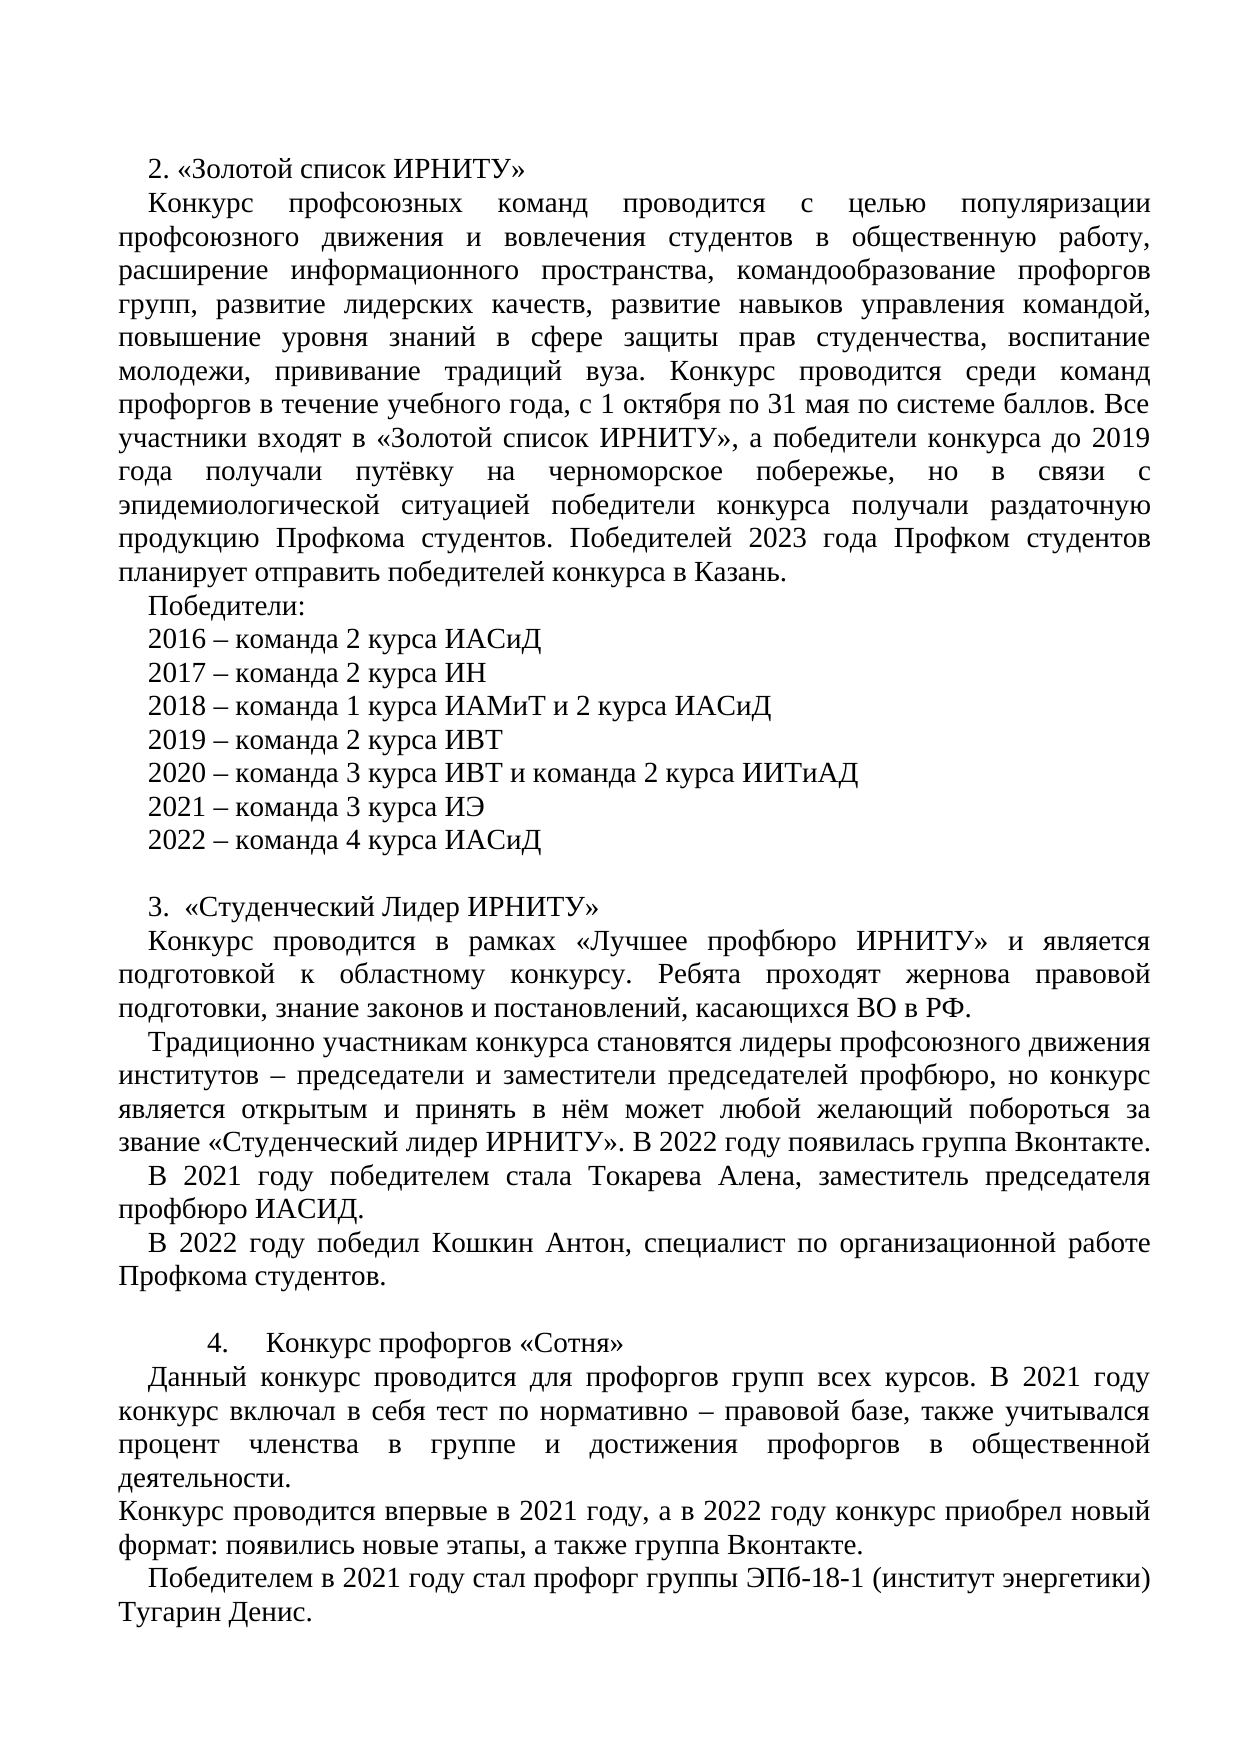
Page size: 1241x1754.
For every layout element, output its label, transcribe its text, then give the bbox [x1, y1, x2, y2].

text 2017 – команда 2 курса ИН [118, 655, 1152, 688]
list Данный конкурс проводится для профоргов групп всех курсов. В 2021 году конкурс включал в себя тест по нормативно – правовой базе, также учитывался процент членства в группе и достижения профоргов в общественной деятельности. Конкурс проводится впервые в 2021 году, а в 2022 году конкурс приобрел новый формат: появились новые этапы, а также группа Вконтакте. [118, 1359, 1152, 1560]
text Традиционно участникам конкурса становятся лидеры профсоюзного движения институтов – председатели и заместители председателей профбюро, но конкурс является открытым и принять в нём может любой желающий побороться за звание «Студенческий лидер ИРНИТУ». В 2022 году появилась группа Вконтакте. [118, 1024, 1152, 1158]
text В 2022 году победил Кошкин Антон, специалист по организационной работе Профкома студентов. [118, 1225, 1152, 1292]
text В 2021 году победителем стала Токарева Алена, заместитель председателя профбюро ИАСИД. [118, 1158, 1152, 1225]
text 2020 – команда 3 курса ИВТ и команда 2 курса ИИТиАД [118, 755, 1152, 789]
text 2022 – команда 4 курса ИАСиД [118, 822, 1152, 856]
text Победители: [118, 588, 1152, 621]
text 2. «Золотой список ИРНИТУ» [118, 152, 1152, 185]
list Конкурс профоргов «Сотня» [177, 1326, 1152, 1359]
text 3. «Студенческий Лидер ИРНИТУ» [118, 889, 1152, 923]
text Конкурс проводится в рамках «Лучшее профбюро ИРНИТУ» и является подготовкой к областному конкурсу. Ребята проходят жернова правовой подготовки, знание законов и постановлений, касающихся ВО в РФ. [118, 923, 1152, 1024]
text Конкурс профсоюзных команд проводится с целью популяризации профсоюзного движения и вовлечения студентов в общественную работу, расширение информационного пространства, командообразование профоргов групп, развитие лидерских качеств, развитие навыков управления командой, повышение уровня знаний в сфере защиты прав студенчества, воспитание молодежи, прививание традиций вуза. Конкурс проводится среди команд профоргов в течение учебного года, с 1 октября по 31 мая по системе баллов. Все участники входят в «Золотой список ИРНИТУ», а победители конкурса до 2019 года получали путёвку на черноморское побережье, но в связи с эпидемиологической ситуацией победители конкурса получали раздаточную продукцию Профкома студентов. Победителей 2023 года Профком студентов планирует отправить победителей конкурса в Казань. [118, 185, 1152, 588]
text 2016 – команда 2 курса ИАСиД [118, 621, 1152, 655]
list Победителем в 2021 году стал профорг группы ЭПб-18-1 (институт энергетики) Тугарин Денис. [118, 1560, 1152, 1627]
text 2021 – команда 3 курса ИЭ [118, 789, 1152, 822]
text 2019 – команда 2 курса ИВТ [118, 722, 1152, 755]
text 2018 – команда 1 курса ИАМиТ и 2 курса ИАСиД [118, 688, 1152, 722]
